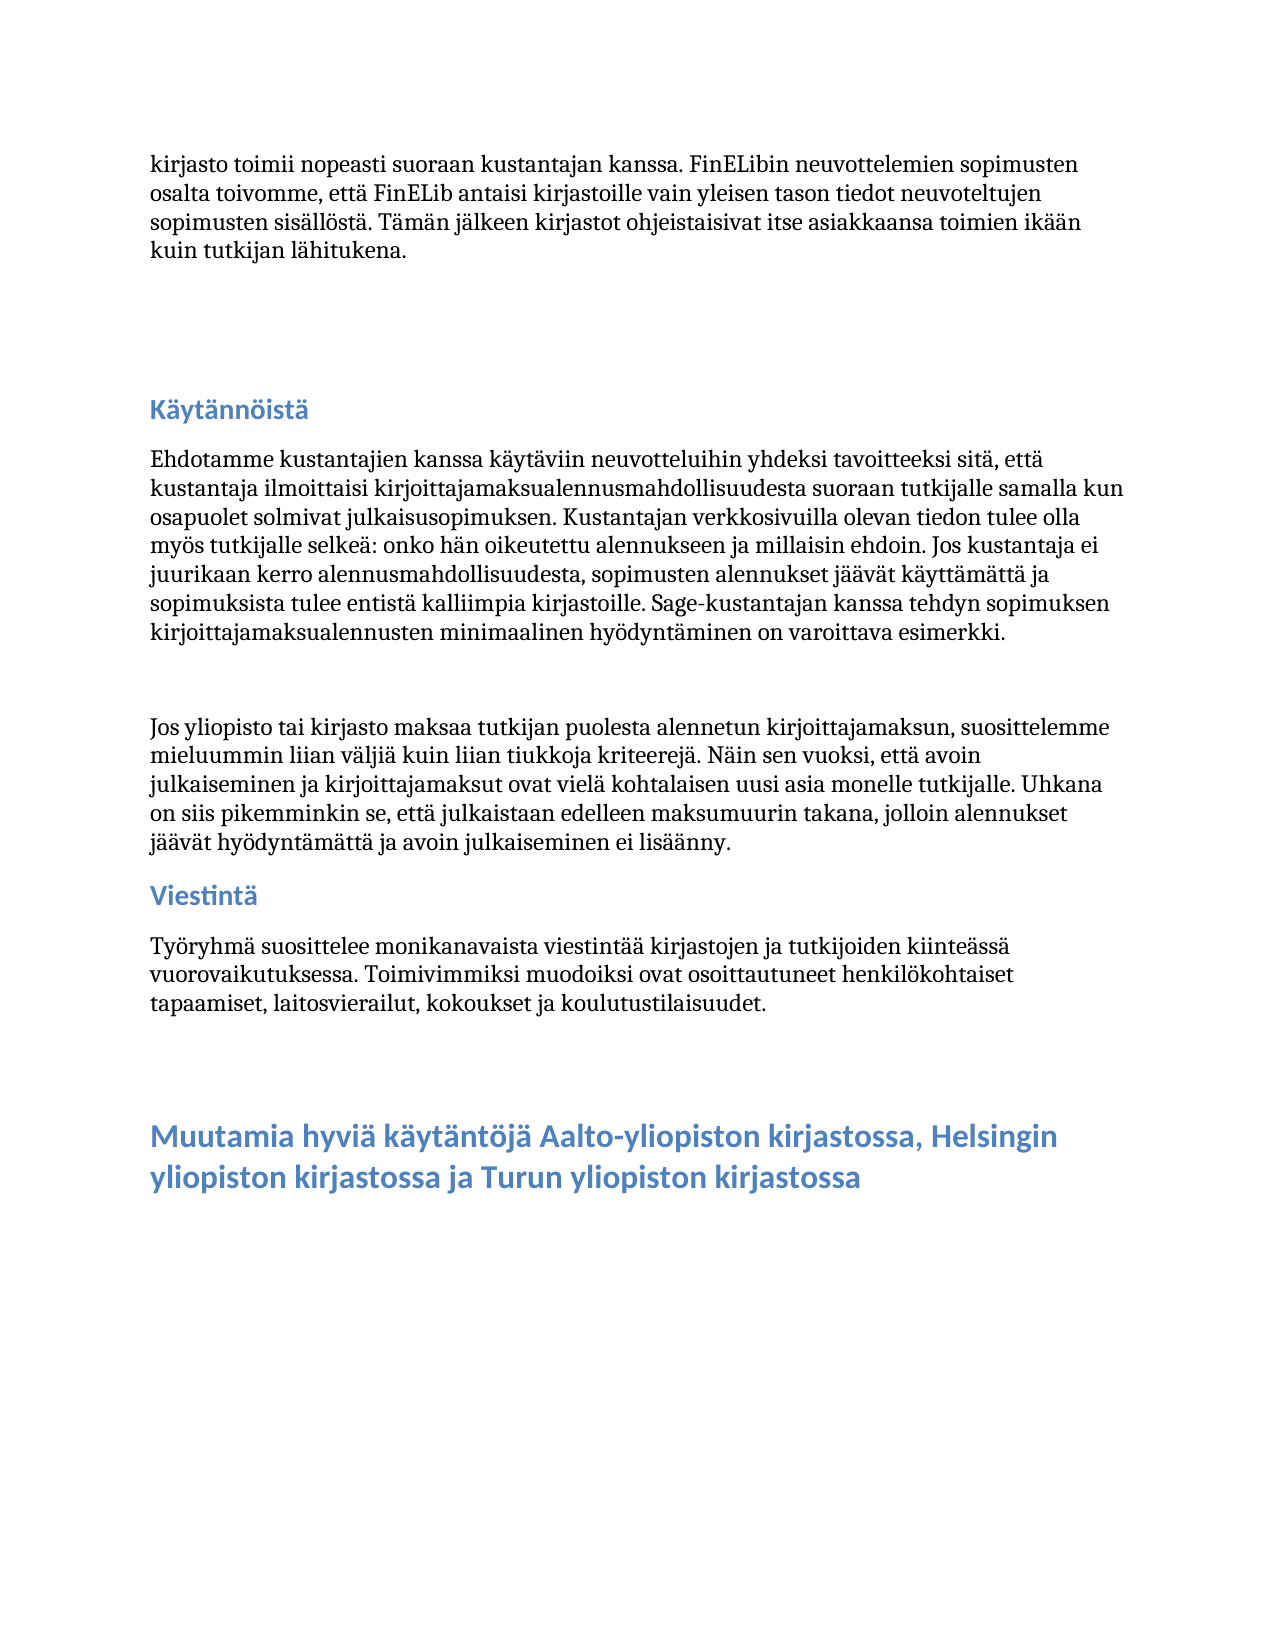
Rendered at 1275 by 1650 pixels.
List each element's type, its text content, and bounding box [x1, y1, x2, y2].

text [150, 150, 1125, 265]
subtitle Muutamia hyviä käytäntöjä Aalto-yliopiston kirjastossa, Helsingin yliopiston kirjastossa ja Turun yliopiston kirjastossa [150, 1115, 1125, 1196]
text Työryhmä suosittelee monikanavaista viestintää kirjastojen ja tutkijoiden kiinteässä vuorovaikutuksessa. Toimivimmiksi muodoiksi ovat osoittautuneet henkilökohtaiset tapaamiset, laitosvierailut, kokoukset ja koulutustilaisuudet. [150, 932, 1125, 1018]
subtitle Käytännöistä [150, 391, 1125, 426]
subtitle Viestintä [150, 877, 1125, 913]
text Ehdotamme kustantajien kanssa käytäviin neuvotteluihin yhdeksi tavoitteeksi sitä, että kustantaja ilmoittaisi kirjoittajamaksualennusmahdollisuudesta suoraan tutkijalle samalla kun osapuolet solmivat julkaisusopimuksen. Kustantajan verkkosivuilla olevan tiedon tulee olla myös tutkijalle selkeä: onko hän oikeutettu alennukseen ja millaisin ehdoin. Jos kustantaja ei juurikaan kerro alennusmahdollisuudesta, sopimusten alennukset jäävät käyttämättä ja sopimuksista tulee entistä kalliimpia kirjastoille. Sage-kustantajan kanssa tehdyn sopimuksen kirjoittajamaksualennusten minimaalinen hyödyntäminen on varoittava esimerkki. [150, 445, 1125, 646]
text Jos yliopisto tai kirjasto maksaa tutkijan puolesta alennetun kirjoittajamaksun, suosittelemme mieluummin liian väljiä kuin liian tiukkoja kriteerejä. Näin sen vuoksi, että avoin julkaiseminen ja kirjoittajamaksut ovat vielä kohtalaisen uusi asia monelle tutkijalle. Uhkana on siis pikemminkin se, että julkaistaan edelleen maksumuurin takana, jolloin alennukset jäävät hyödyntämättä ja avoin julkaiseminen ei lisäänny. [150, 713, 1125, 856]
